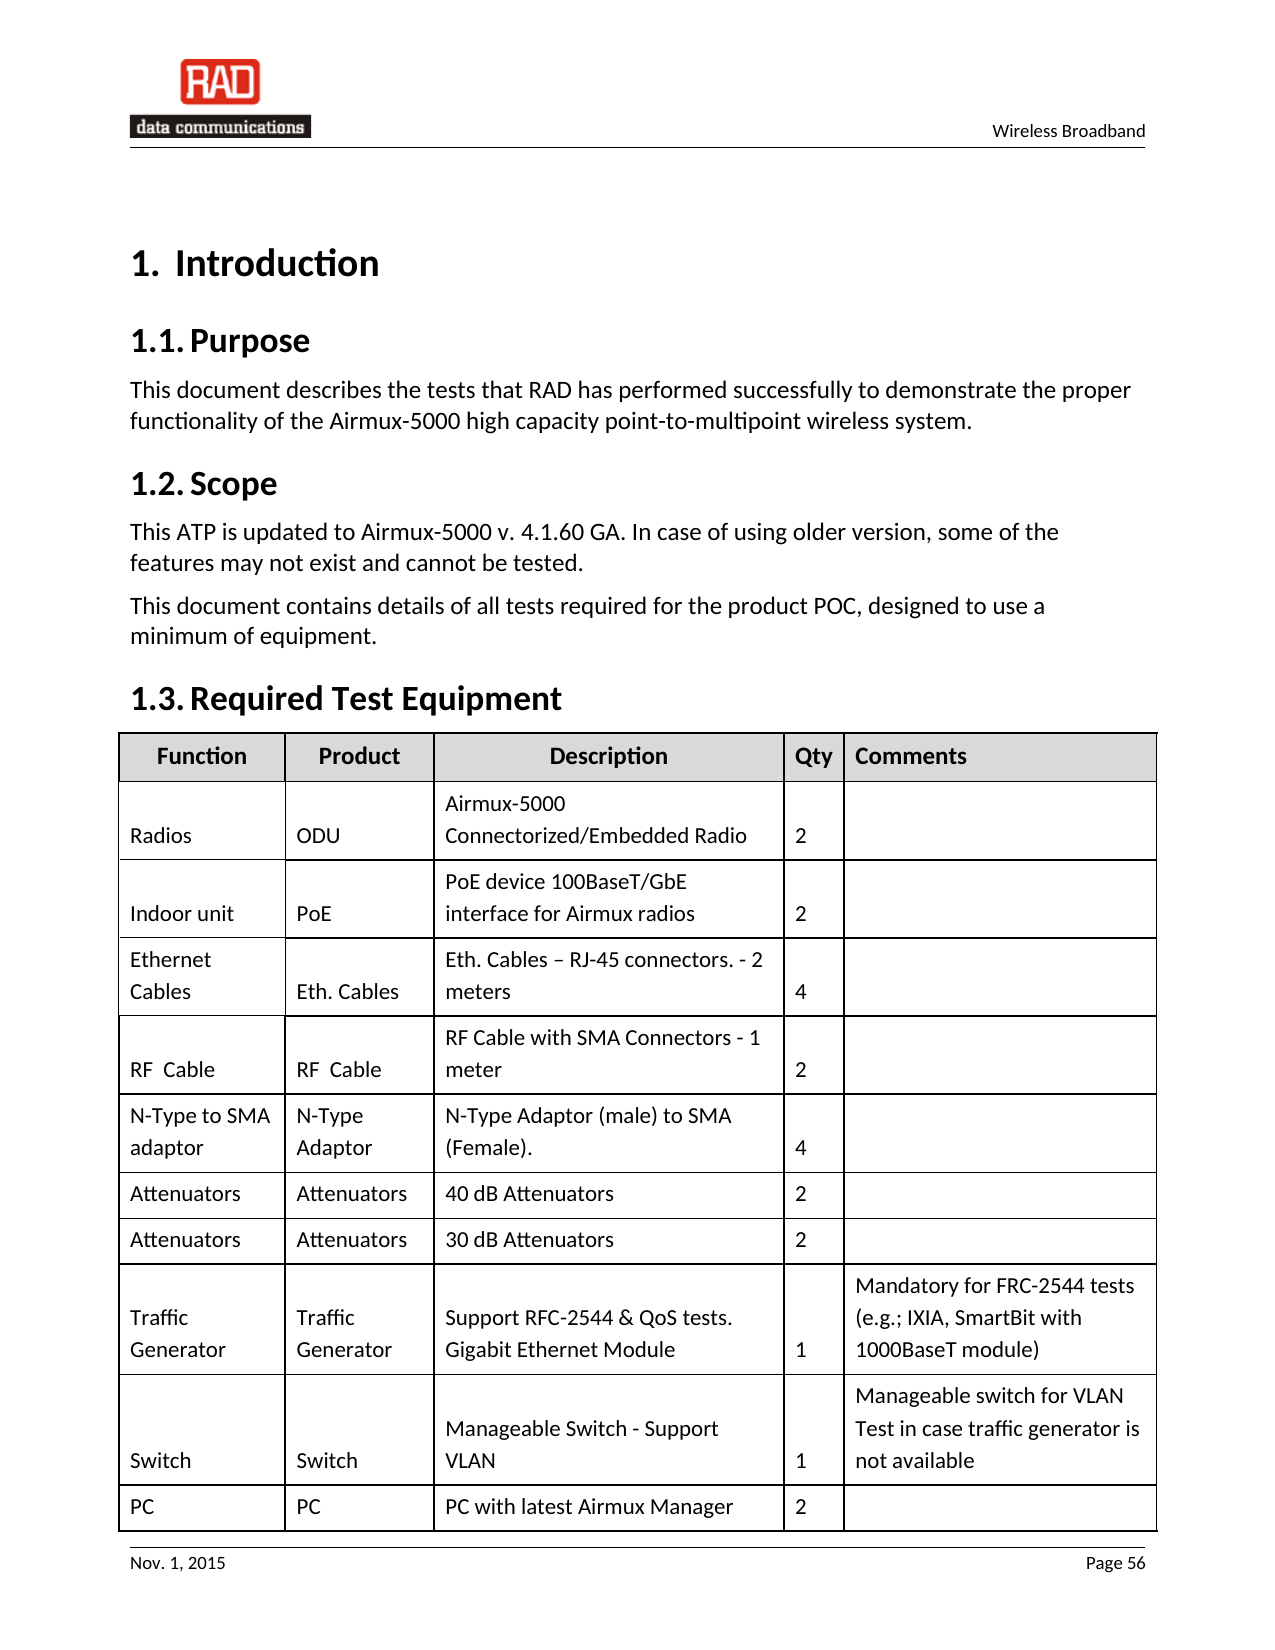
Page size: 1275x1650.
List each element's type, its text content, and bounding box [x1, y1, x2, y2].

table_cell 2 [785, 1173, 843, 1217]
table_cell Attenuators [286, 1219, 433, 1263]
table_cell PC [286, 1486, 433, 1530]
table_cell RF Cable [120, 1016, 284, 1093]
table_cell 2 [785, 861, 843, 937]
table_cell 2 [785, 1219, 843, 1263]
table_cell [845, 1017, 1156, 1093]
table_header Description [435, 734, 783, 781]
table_cell [845, 939, 1156, 1015]
table_cell Radios [119, 782, 285, 859]
table_cell 4 [785, 1095, 843, 1171]
table_cell Mandatory for FRC-2544 tests (e.g.; IXIA, SmartBit with 1000BaseT module) [845, 1265, 1156, 1374]
subtitle Scope [130, 461, 1145, 504]
table_cell Attenuators [120, 1173, 284, 1217]
table_header Product [286, 734, 433, 781]
table_cell Switch [120, 1375, 284, 1484]
subtitle Required Test Equipment [130, 676, 1145, 719]
table_cell 2 [785, 782, 843, 859]
table_cell 30 dB Attenuators [435, 1219, 783, 1263]
table_cell Manageable switch for VLAN Test in case traffic generator is not available [845, 1375, 1156, 1484]
table_cell Airmux-5000 Connectorized/Embedded Radio [435, 782, 783, 859]
table_cell ODU [286, 782, 433, 859]
table_cell RF Cable [286, 1017, 433, 1093]
table_cell Attenuators [120, 1219, 284, 1263]
table_cell PoE device 100BaseT/GbE interface for Airmux radios [435, 861, 783, 937]
subtitle Introduction [130, 238, 1145, 286]
table_cell Support RFC-2544 & QoS tests. Gigabit Ethernet Module [435, 1265, 783, 1374]
table_cell Ethernet Cables [119, 938, 285, 1015]
table_cell Eth. Cables [286, 939, 433, 1015]
table_cell [845, 861, 1156, 937]
text This document describes the tests that RAD has performed successfully to demonstrate the proper functionality of the Airmux-5000 high capacity point-to-multipoint wireless system. [130, 374, 1145, 436]
table_header Function [120, 734, 284, 781]
table_cell [845, 1173, 1156, 1217]
table_cell [845, 1219, 1156, 1263]
table_cell Traffic Generator [120, 1265, 284, 1374]
table_header Qty [785, 734, 843, 781]
table_cell 2 [785, 1486, 843, 1530]
table_cell Switch [286, 1375, 433, 1484]
picture [129, 59, 312, 138]
text This document contains details of all tests required for the product POC, designed to use a minimum of equipment. [130, 590, 1145, 651]
table_cell RF Cable with SMA Connectors - 1 meter [435, 1017, 783, 1093]
table_cell N-Type to SMA adaptor [120, 1095, 284, 1171]
table_cell N-Type Adaptor [286, 1095, 433, 1171]
table_cell PoE [286, 861, 433, 937]
table_cell Traffic Generator [286, 1265, 433, 1374]
table_cell [845, 1095, 1156, 1171]
table_cell PC with latest Airmux Manager [435, 1486, 783, 1530]
table_cell Eth. Cables – RJ-45 connectors. - 2 meters [435, 939, 783, 1015]
table_cell 1 [785, 1265, 843, 1374]
table_cell 40 dB Attenuators [435, 1173, 783, 1217]
table_cell Manageable Switch - Support VLAN [435, 1375, 783, 1484]
table_cell N-Type Adaptor (male) to SMA (Female). [435, 1095, 783, 1171]
table_cell 2 [785, 1017, 843, 1093]
subtitle Purpose [130, 318, 1145, 362]
table_cell [845, 782, 1156, 859]
table_cell Attenuators [286, 1173, 433, 1217]
table_cell PC [120, 1486, 284, 1530]
table_cell 1 [785, 1375, 843, 1484]
text This ATP is updated to Airmux-5000 v. 4.1.60 GA. In case of using older version, some of the features may not exist and cannot be tested. [130, 516, 1145, 577]
table_cell Indoor unit [119, 860, 285, 937]
table_cell 4 [785, 939, 843, 1015]
table_cell [845, 1486, 1156, 1530]
table_header Comments [845, 734, 1156, 781]
